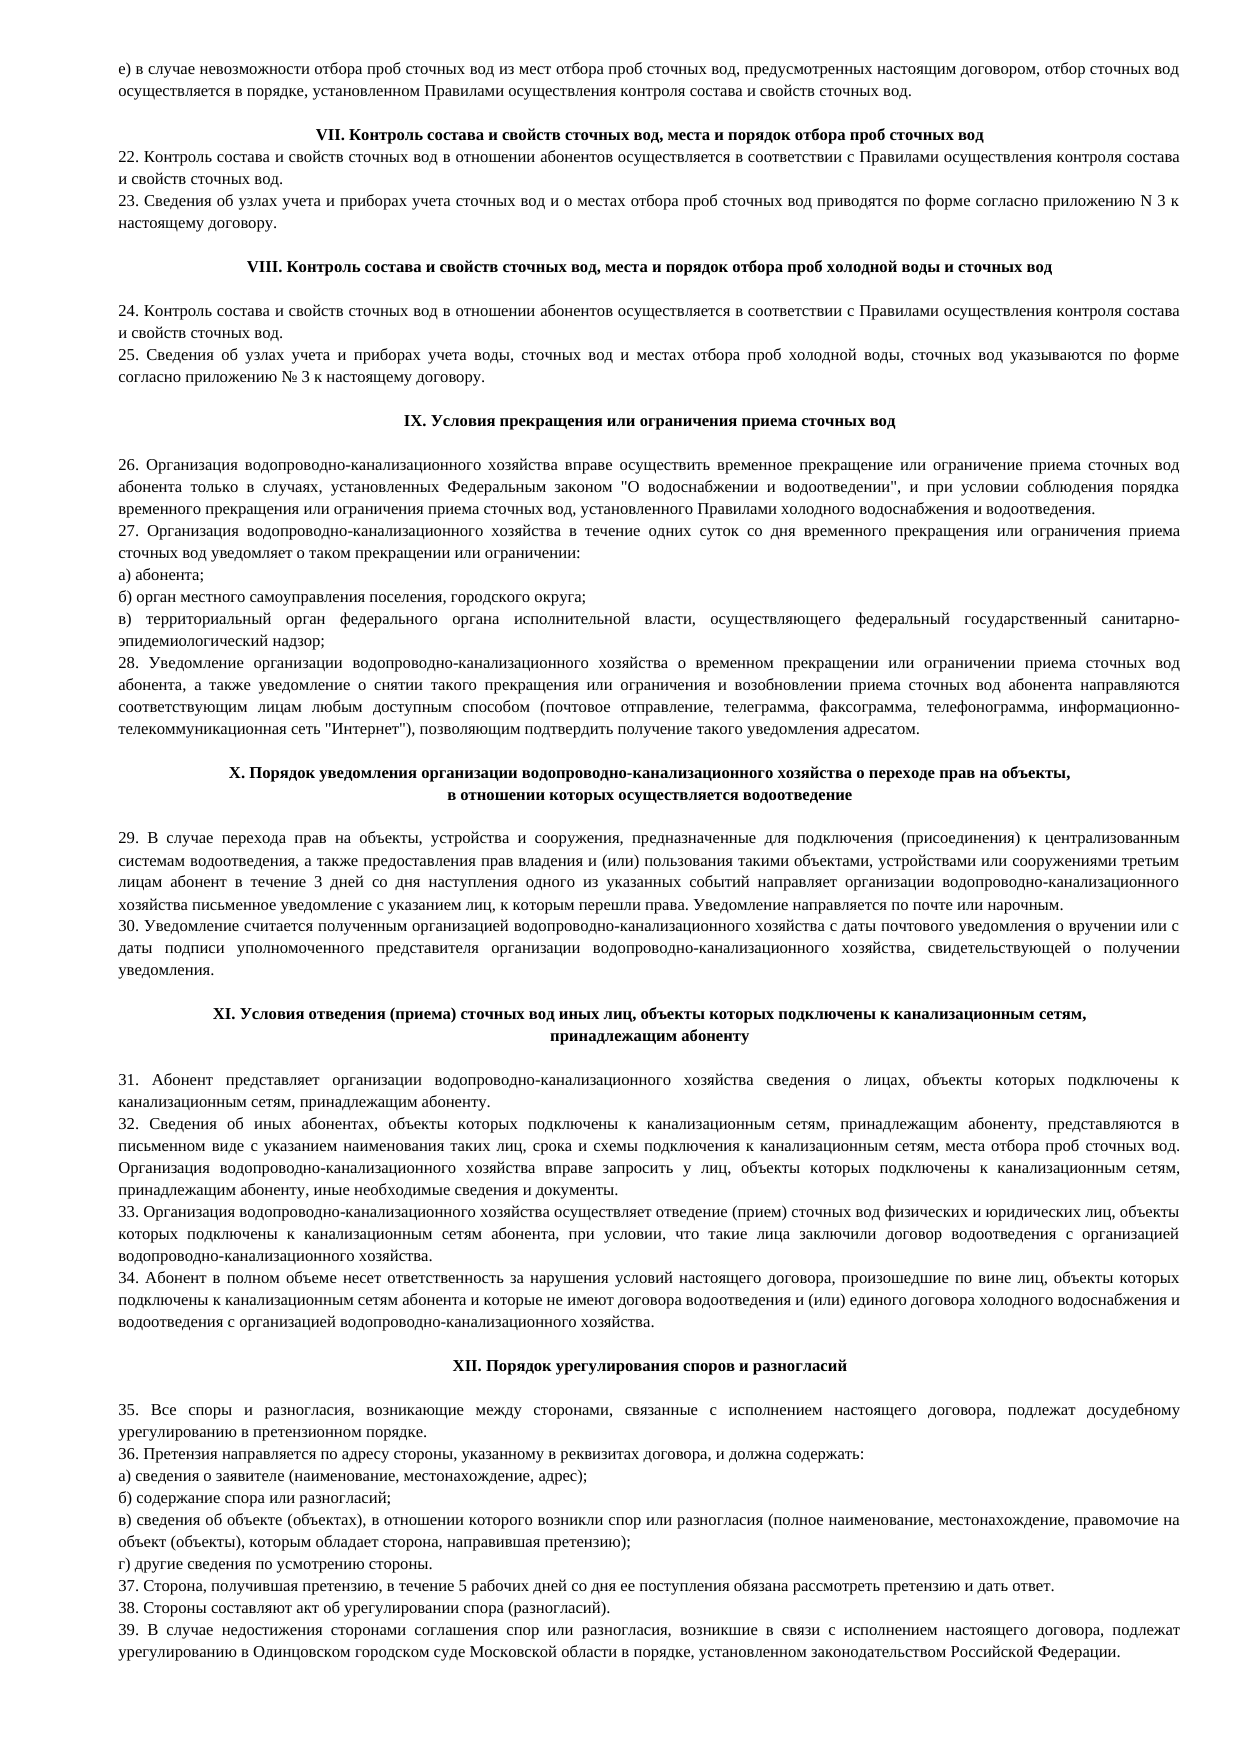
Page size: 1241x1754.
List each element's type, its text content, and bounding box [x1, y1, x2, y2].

text 38. Стороны составляют акт об урегулировании спора (разногласий). [118, 1598, 1181, 1617]
text IX. Условия прекращения или ограничения приема сточных вод [118, 411, 1181, 430]
text 35. Все споры и разногласия, возникающие между сторонами, связанные с исполнением настоящего договора, подлежат досудебному урегулированию в претензионном порядке. [118, 1400, 1181, 1441]
text 32. Сведения об иных абонентах, объекты которых подключены к канализационным сетям, принадлежащим абоненту, представляются в письменном виде с указанием наименования таких лиц, срока и схемы подключения к канализационным сетям, места отбора проб сточных вод. Организация водопроводно-канализационного хозяйства вправе запросить у лиц, объекты которых подключены к канализационным сетям, принадлежащим абоненту, иные необходимые сведения и документы. [118, 1114, 1181, 1199]
text 30. Уведомление считается полученным организацией водопроводно-канализационного хозяйства с даты почтового уведомления о вручении или с даты подписи уполномоченного представителя организации водопроводно-канализационного хозяйства, свидетельствующей о получении уведомления. [118, 916, 1181, 979]
text а) абонента; [118, 564, 1181, 584]
text 39. В случае недостижения сторонами соглашения спор или разногласия, возникшие в связи с исполнением настоящего договора, подлежат урегулированию в Одинцовском городском суде Московской области в порядке, установленном законодательством Российской Федерации. [118, 1619, 1181, 1661]
text 36. Претензия направляется по адресу стороны, указанному в реквизитах договора, и должна содержать: [118, 1444, 1181, 1463]
text в) территориальный орган федерального органа исполнительной власти, осуществляющего федеральный государственный санитарно-эпидемиологический надзор; [118, 608, 1181, 650]
text в) сведения об объекте (объектах), в отношении которого возникли спор или разногласия (полное наименование, местонахождение, правомочие на объект (объекты), которым обладает сторона, направившая претензию); [118, 1510, 1181, 1551]
text принадлежащим абоненту [118, 1026, 1181, 1045]
text 31. Абонент представляет организации водопроводно-канализационного хозяйства сведения о лицах, объекты которых подключены к канализационным сетям, принадлежащим абоненту. [118, 1070, 1181, 1111]
text X. Порядок уведомления организации водопроводно-канализационного хозяйства о переходе прав на объекты, [118, 762, 1181, 782]
text 26. Организация водопроводно-канализационного хозяйства вправе осуществить временное прекращение или ограничение приема сточных вод абонента только в случаях, установленных Федеральным законом "О водоснабжении и водоотведении", и при условии соблюдения порядка временного прекращения или ограничения приема сточных вод, установленного Правилами холодного водоснабжения и водоотведения. [118, 455, 1181, 518]
text 27. Организация водопроводно-канализационного хозяйства в течение одних суток со дня временного прекращения или ограничения приема сточных вод уведомляет о таком прекращении или ограничении: [118, 521, 1181, 562]
text XII. Порядок урегулирования споров и разногласий [118, 1356, 1181, 1375]
text 28. Уведомление организации водопроводно-канализационного хозяйства о временном прекращении или ограничении приема сточных вод абонента, а также уведомление о снятии такого прекращения или ограничения и возобновлении приема сточных вод абонента направляются соответствующим лицам любым доступным способом (почтовое отправление, телеграмма, факсограмма, телефонограмма, информационно-телекоммуникационная сеть "Интернет"), позволяющим подтвердить получение такого уведомления адресатом. [118, 652, 1181, 738]
text VII. Контроль состава и свойств сточных вод, места и порядок отбора проб сточных вод [118, 125, 1181, 144]
text б) орган местного самоуправления поселения, городского округа; [118, 587, 1181, 606]
text 37. Сторона, получившая претензию, в течение 5 рабочих дней со дня ее поступления обязана рассмотреть претензию и дать ответ. [118, 1576, 1181, 1595]
text 33. Организация водопроводно-канализационного хозяйства осуществляет отведение (прием) сточных вод физических и юридических лиц, объекты которых подключены к канализационным сетям абонента, при условии, что такие лица заключили договор водоотведения с организацией водопроводно-канализационного хозяйства. [118, 1202, 1181, 1265]
text в отношении которых осуществляется водоотведение [118, 784, 1181, 803]
text е) в случае невозможности отбора проб сточных вод из мест отбора проб сточных вод, предусмотренных настоящим договором, отбор сточных вод осуществляется в порядке, установленном Правилами осуществления контроля состава и свойств сточных вод. [118, 59, 1181, 100]
text б) содержание спора или разногласий; [118, 1488, 1181, 1507]
text 34. Абонент в полном объеме несет ответственность за нарушения условий настоящего договора, произошедшие по вине лиц, объекты которых подключены к канализационным сетям абонента и которые не имеют договора водоотведения и (или) единого договора холодного водоснабжения и водоотведения с организацией водопроводно-канализационного хозяйства. [118, 1268, 1181, 1331]
text VIII. Контроль состава и свойств сточных вод, места и порядок отбора проб холодной воды и сточных вод [118, 257, 1181, 276]
text XI. Условия отведения (приема) сточных вод иных лиц, объекты которых подключены к канализационным сетям, [118, 1004, 1181, 1023]
text а) сведения о заявителе (наименование, местонахождение, адрес); [118, 1466, 1181, 1485]
text 23. Сведения об узлах учета и приборах учета сточных вод и о местах отбора проб сточных вод приводятся по форме согласно приложению N 3 к настоящему договору. [118, 191, 1181, 232]
text г) другие сведения по усмотрению стороны. [118, 1554, 1181, 1573]
text 29. В случае перехода прав на объекты, устройства и сооружения, предназначенные для подключения (присоединения) к централизованным системам водоотведения, а также предоставления прав владения и (или) пользования такими объектами, устройствами или сооружениями третьим лицам абонент в течение 3 дней со дня наступления одного из указанных событий направляет организации водопроводно-канализационного хозяйства письменное уведомление с указанием лиц, к которым перешли права. Уведомление направляется по почте или нарочным. [118, 828, 1181, 913]
text 22. Контроль состава и свойств сточных вод в отношении абонентов осуществляется в соответствии с Правилами осуществления контроля состава и свойств сточных вод. [118, 147, 1181, 188]
text 25. Сведения об узлах учета и приборах учета воды, сточных вод и местах отбора проб холодной воды, сточных вод указываются по форме согласно приложению № 3 к настоящему договору. [118, 345, 1181, 386]
text 24. Контроль состава и свойств сточных вод в отношении абонентов осуществляется в соответствии с Правилами осуществления контроля состава и свойств сточных вод. [118, 301, 1181, 342]
